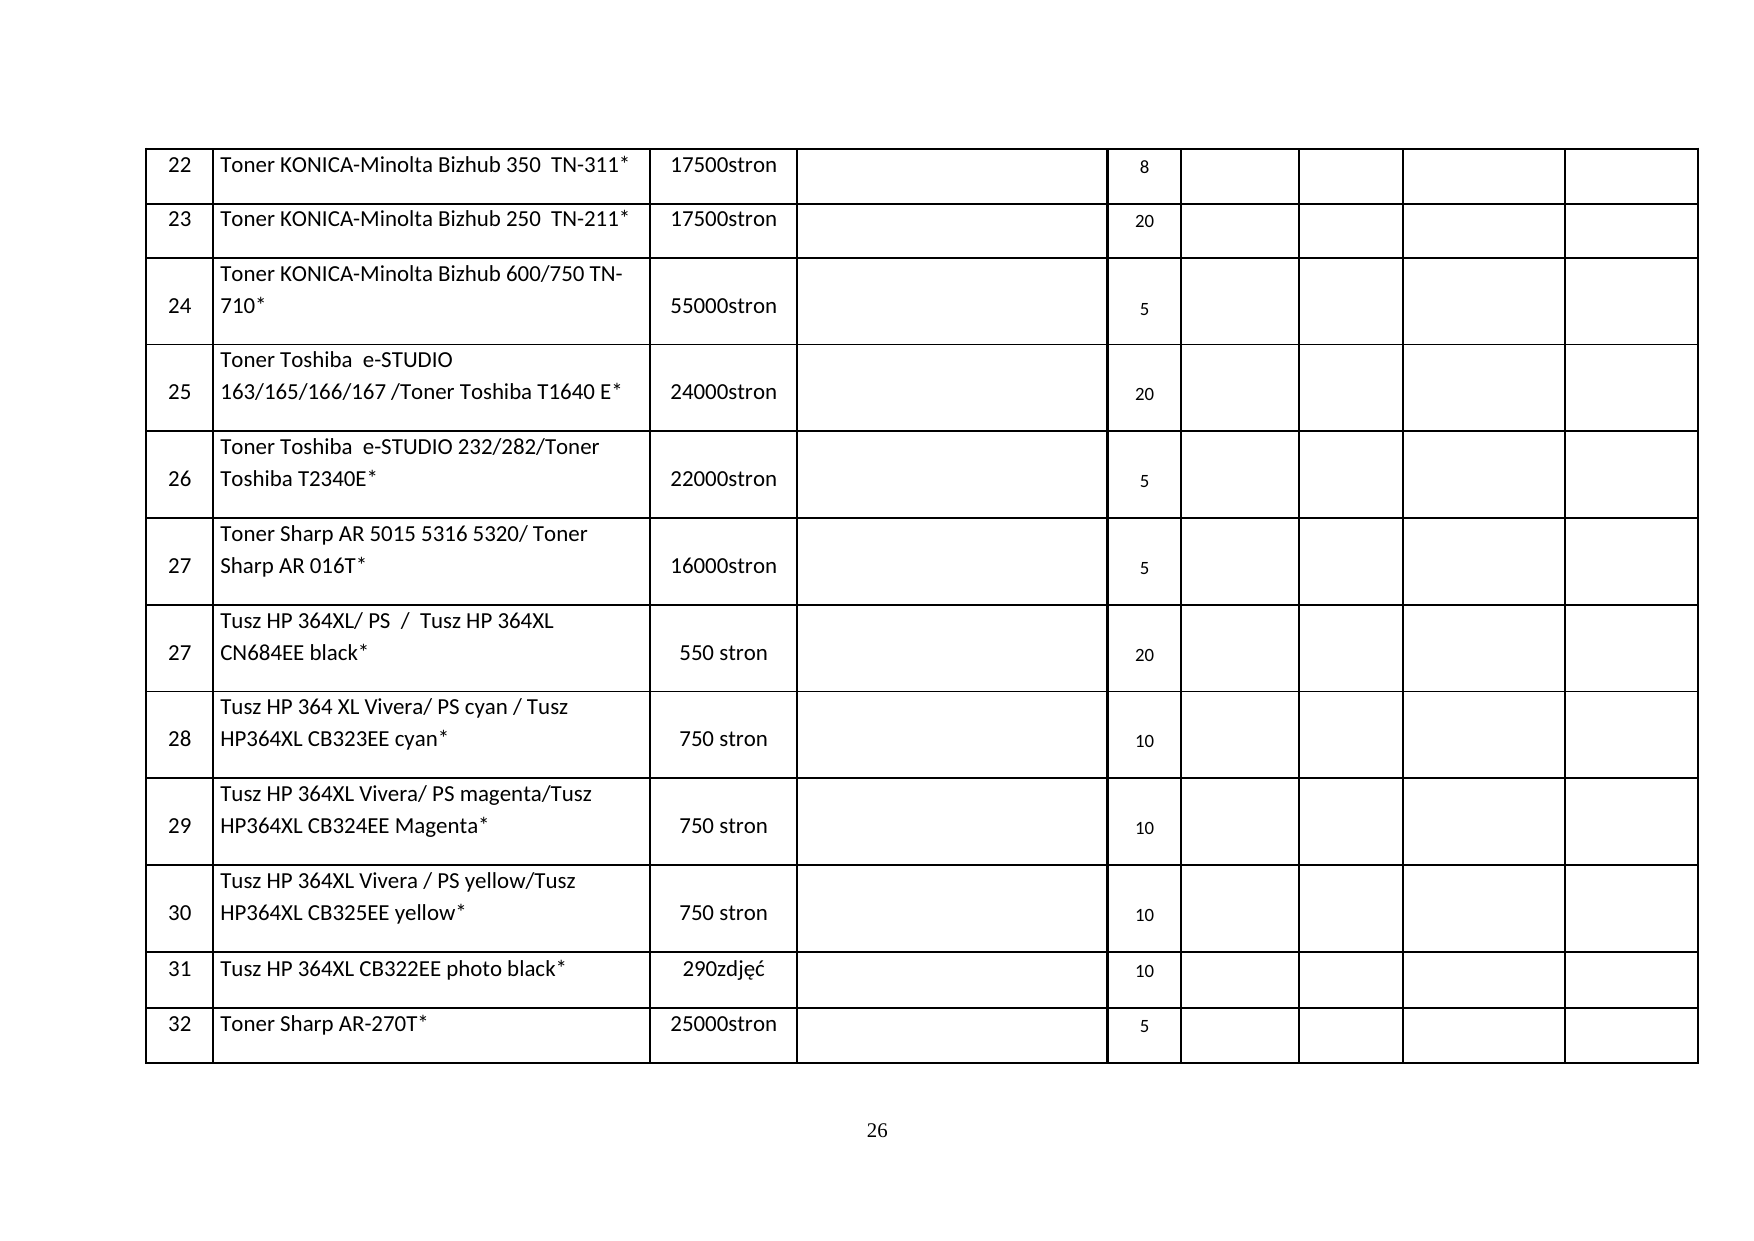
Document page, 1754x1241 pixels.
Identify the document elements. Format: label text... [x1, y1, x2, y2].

table_cell [1566, 150, 1697, 202]
table_cell 24000stron [651, 345, 796, 430]
table_cell [1300, 345, 1402, 430]
table_cell [1404, 205, 1564, 257]
table_cell [1566, 345, 1697, 430]
table_cell 290zdjęć [651, 953, 796, 1007]
table_cell 750 stron [651, 692, 796, 777]
table_cell Toner Sharp AR-270T* [214, 1009, 649, 1062]
table_cell [1566, 1009, 1697, 1062]
table_cell 24 [147, 259, 212, 344]
table_cell [1566, 259, 1697, 344]
table_cell [1404, 953, 1564, 1007]
table_cell [1300, 606, 1402, 691]
table_cell 16000stron [651, 519, 796, 604]
table_cell [1300, 259, 1402, 344]
table_cell [1404, 779, 1564, 864]
table_cell [1300, 1009, 1402, 1062]
table_cell 55000stron [651, 259, 796, 344]
table_cell [798, 606, 1106, 691]
table_cell [1182, 606, 1298, 691]
table_cell [798, 692, 1106, 777]
table_cell Tusz HP 364XL/ PS / Tusz HP 364XL CN684EE black* [214, 606, 649, 691]
table_cell Toner Sharp AR 5015 5316 5320/ Toner Sharp AR 016T* [214, 519, 649, 604]
table_cell [798, 779, 1106, 864]
table_cell [1182, 953, 1298, 1007]
table_cell [1182, 519, 1298, 604]
table_cell [1182, 432, 1298, 517]
table_cell Tusz HP 364 XL Vivera/ PS cyan / Tusz HP364XL CB323EE cyan* [214, 692, 649, 777]
table_cell 20 [1109, 205, 1180, 257]
table_cell 17500stron [651, 205, 796, 257]
table_cell 22 [147, 150, 212, 202]
table_cell [1404, 519, 1564, 604]
table_cell 25 [147, 345, 212, 430]
table_cell [798, 205, 1106, 257]
table_cell Tusz HP 364XL Vivera / PS yellow/Tusz HP364XL CB325EE yellow* [214, 866, 649, 951]
table_cell [1300, 519, 1402, 604]
table_cell [798, 259, 1106, 344]
table_cell [1182, 779, 1298, 864]
table_cell 20 [1109, 606, 1180, 691]
table_cell [1182, 150, 1298, 202]
table_cell [1566, 432, 1697, 517]
table_cell [1404, 1009, 1564, 1062]
table_cell 5 [1109, 432, 1180, 517]
table_cell Toner KONICA-Minolta Bizhub 350 TN-311* [214, 150, 649, 202]
table_cell [1566, 866, 1697, 951]
table_cell [1404, 259, 1564, 344]
table_cell Toner KONICA-Minolta Bizhub 250 TN-211* [214, 205, 649, 257]
table_cell 23 [147, 205, 212, 257]
table_cell 30 [147, 866, 212, 951]
table_cell 750 stron [651, 779, 796, 864]
table_cell [798, 345, 1106, 430]
table_cell 27 [147, 519, 212, 604]
table_cell [1182, 259, 1298, 344]
table_cell [1566, 205, 1697, 257]
table_cell 10 [1109, 953, 1180, 1007]
table_cell Toner Toshiba e-STUDIO 232/282/Toner Toshiba T2340E* [214, 432, 649, 517]
table_cell [1566, 692, 1697, 777]
table_cell [1404, 866, 1564, 951]
table_cell [1566, 606, 1697, 691]
table_cell [1182, 1009, 1298, 1062]
table_cell [1404, 606, 1564, 691]
table_cell 10 [1109, 692, 1180, 777]
table_cell [1300, 205, 1402, 257]
table_cell 28 [147, 692, 212, 777]
table_cell [1182, 692, 1298, 777]
table_cell 550 stron [651, 606, 796, 691]
table_cell 25000stron [651, 1009, 796, 1062]
table_cell Toner Toshiba e-STUDIO 163/165/166/167 /Toner Toshiba T1640 E* [214, 345, 649, 430]
table_cell [1182, 866, 1298, 951]
table_cell [798, 150, 1106, 202]
table_cell 32 [147, 1009, 212, 1062]
table_cell [1404, 345, 1564, 430]
table_cell 750 stron [651, 866, 796, 951]
table_cell [1182, 205, 1298, 257]
table_cell [1300, 953, 1402, 1007]
table_cell [798, 432, 1106, 517]
table_cell [1404, 150, 1564, 202]
table_cell Tusz HP 364XL CB322EE photo black* [214, 953, 649, 1007]
table_cell 10 [1109, 779, 1180, 864]
table_cell [798, 519, 1106, 604]
table_cell 17500stron [651, 150, 796, 202]
table_cell [1404, 432, 1564, 517]
table_cell [1300, 432, 1402, 517]
table_cell 5 [1109, 519, 1180, 604]
table_cell Tusz HP 364XL Vivera/ PS magenta/Tusz HP364XL CB324EE Magenta* [214, 779, 649, 864]
table_cell 31 [147, 953, 212, 1007]
table_cell 26 [147, 432, 212, 517]
table_cell 5 [1109, 1009, 1180, 1062]
table_cell [1566, 779, 1697, 864]
table_cell [798, 866, 1106, 951]
table_cell 29 [147, 779, 212, 864]
table_cell [798, 953, 1106, 1007]
table_cell [798, 1009, 1106, 1062]
table_cell 20 [1109, 345, 1180, 430]
table_cell [1300, 692, 1402, 777]
table_cell [1182, 345, 1298, 430]
table_cell [1300, 779, 1402, 864]
table_cell 10 [1109, 866, 1180, 951]
table_cell 27 [147, 606, 212, 691]
table_cell Toner KONICA-Minolta Bizhub 600/750 TN-710* [214, 259, 649, 344]
table_cell [1300, 866, 1402, 951]
table_cell 8 [1109, 150, 1180, 202]
table_cell [1404, 692, 1564, 777]
table_cell 5 [1109, 259, 1180, 344]
table_cell 22000stron [651, 432, 796, 517]
table_cell [1566, 519, 1697, 604]
table_cell [1300, 150, 1402, 202]
table_cell [1566, 953, 1697, 1007]
